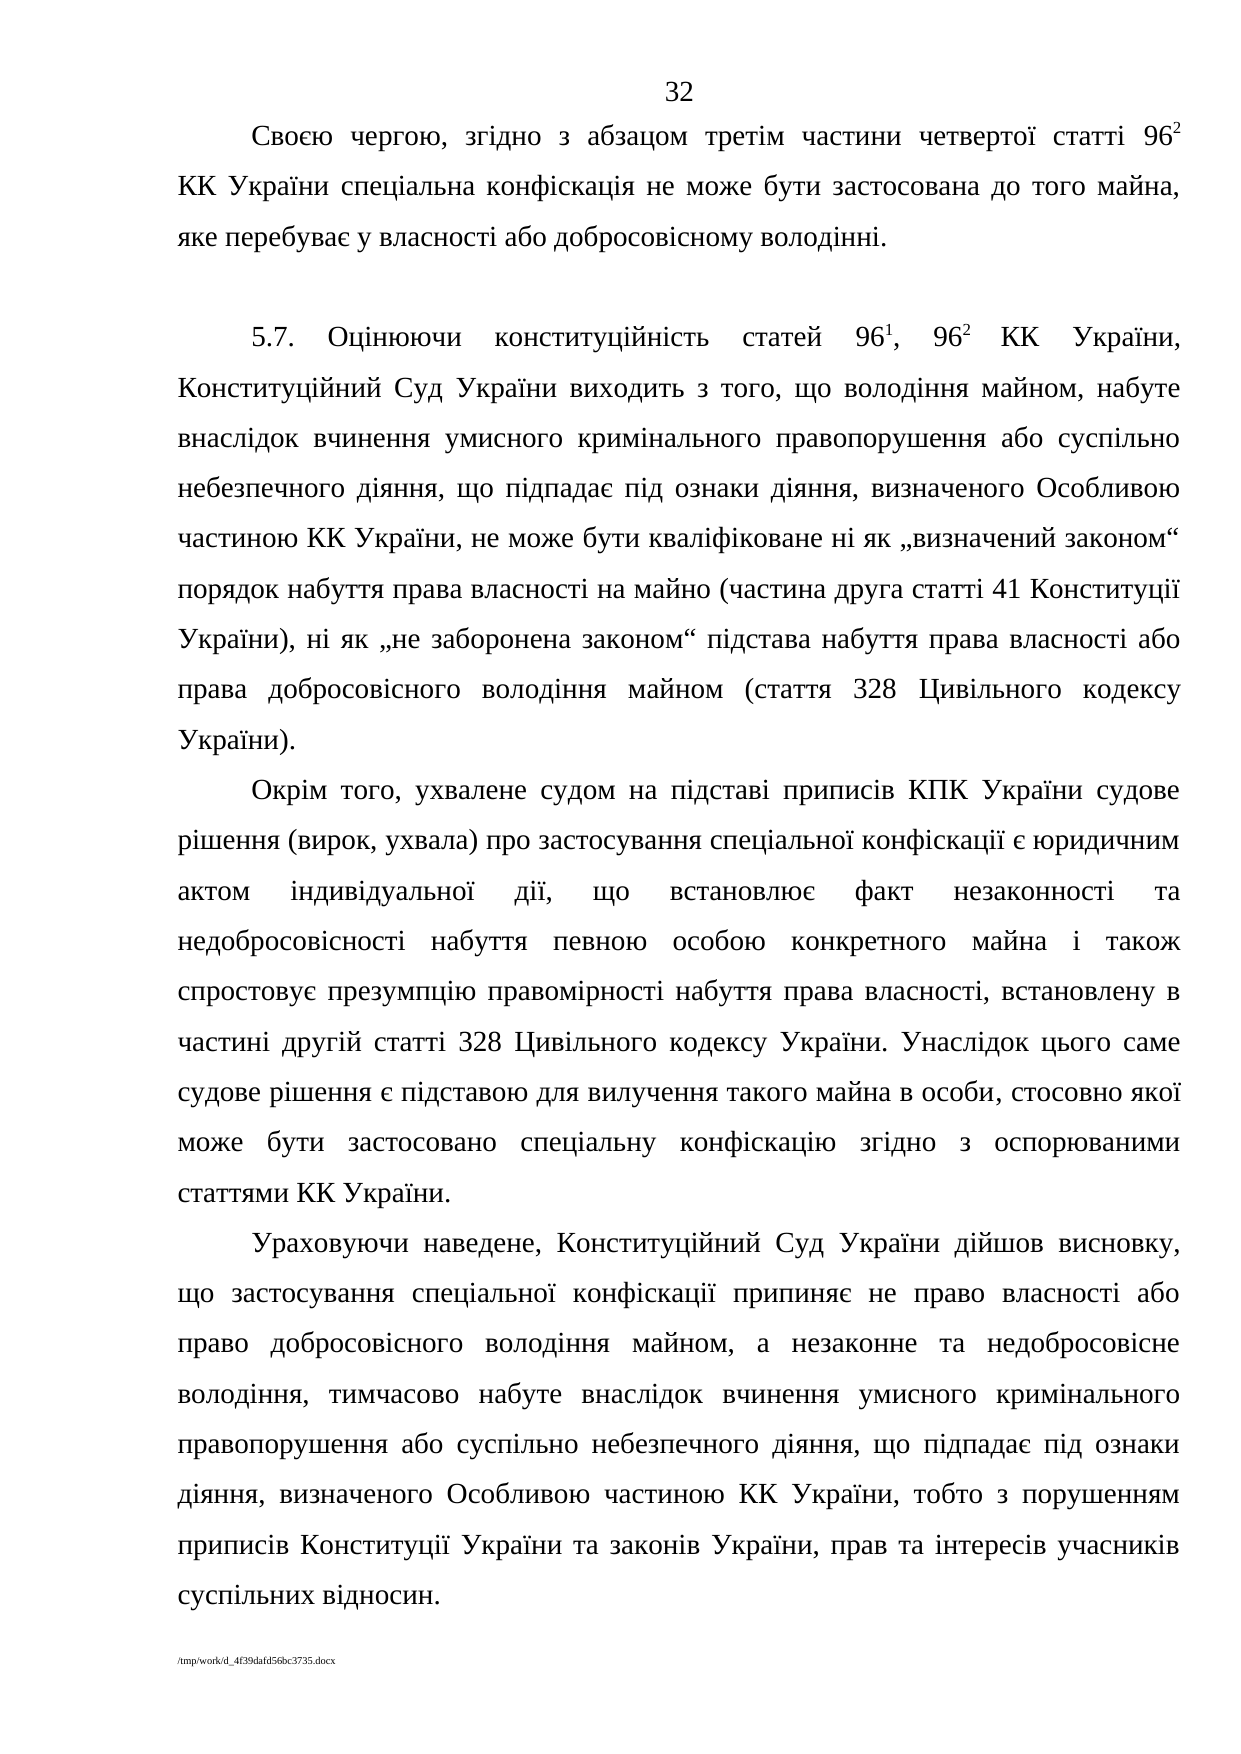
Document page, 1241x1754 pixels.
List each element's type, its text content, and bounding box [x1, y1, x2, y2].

text Своєю чергою, згідно з абзацом третім частини четвертої статті 962 КК України спеціальна конфіскація не може бути застосована до того майна, яке перебуває у власності або добросовісному володінні. [177, 118, 1181, 169]
text 5.7. Оцінюючи конституційність статей 961, 962 КК України, Конституційний Суд України виходить з того, що володіння майном, набуте внаслідок вчинення умисного кримінального правопорушення або суспільно небезпечного діяння, що підпадає під ознаки діяння, визначеного Особливою частиною КК України, не може бути кваліфіковане ні як „визначений законом“ порядок набуття права власності на майно (частина друга статті 41 Конституції України), ні як „не заборонена законом“ підстава набуття права власності або права добросовісного володіння майном (стаття 328 Цивільного кодексу України). [177, 319, 1181, 755]
text Ураховуючи наведене, Конституційний Суд України дійшов висновку, що застосування спеціальної конфіскації припиняє не право власності або право добросовісного володіння майном, а незаконне та недобросовісне володіння, тимчасово набуте внаслідок вчинення умисного кримінального правопорушення або суспільно небезпечного діяння, що підпадає під ознаки діяння, визначеного Особливою частиною КК України, тобто з порушенням приписів Конституції України та законів України, прав та інтересів учасників суспільних відносин. [177, 1225, 1181, 1611]
text Своєю чергою, згідно з абзацом третім частини четвертої статті 962 КК України спеціальна конфіскація не може бути застосована до того майна, яке перебуває у власності або добросовісному володінні. [177, 202, 1181, 252]
text Окрім того, ухвалене судом на підставі приписів КПК України судове рішення (вирок, ухвала) про застосування спеціальної конфіскації є юридичним актом індивідуальної дії, що встановлює факт незаконності та недобросовісності набуття певною особою конкретного майна і також спростовує презумпцію правомірності набуття права власності, встановлену в частині другій статті 328 Цивільного кодексу України. Унаслідок цього саме судове рішення є підставою для вилучення такого майна в особи, стосовно якої може бути застосовано спеціальну конфіскацію згідно з оспорюваними статтями КК України. [177, 772, 1181, 1208]
